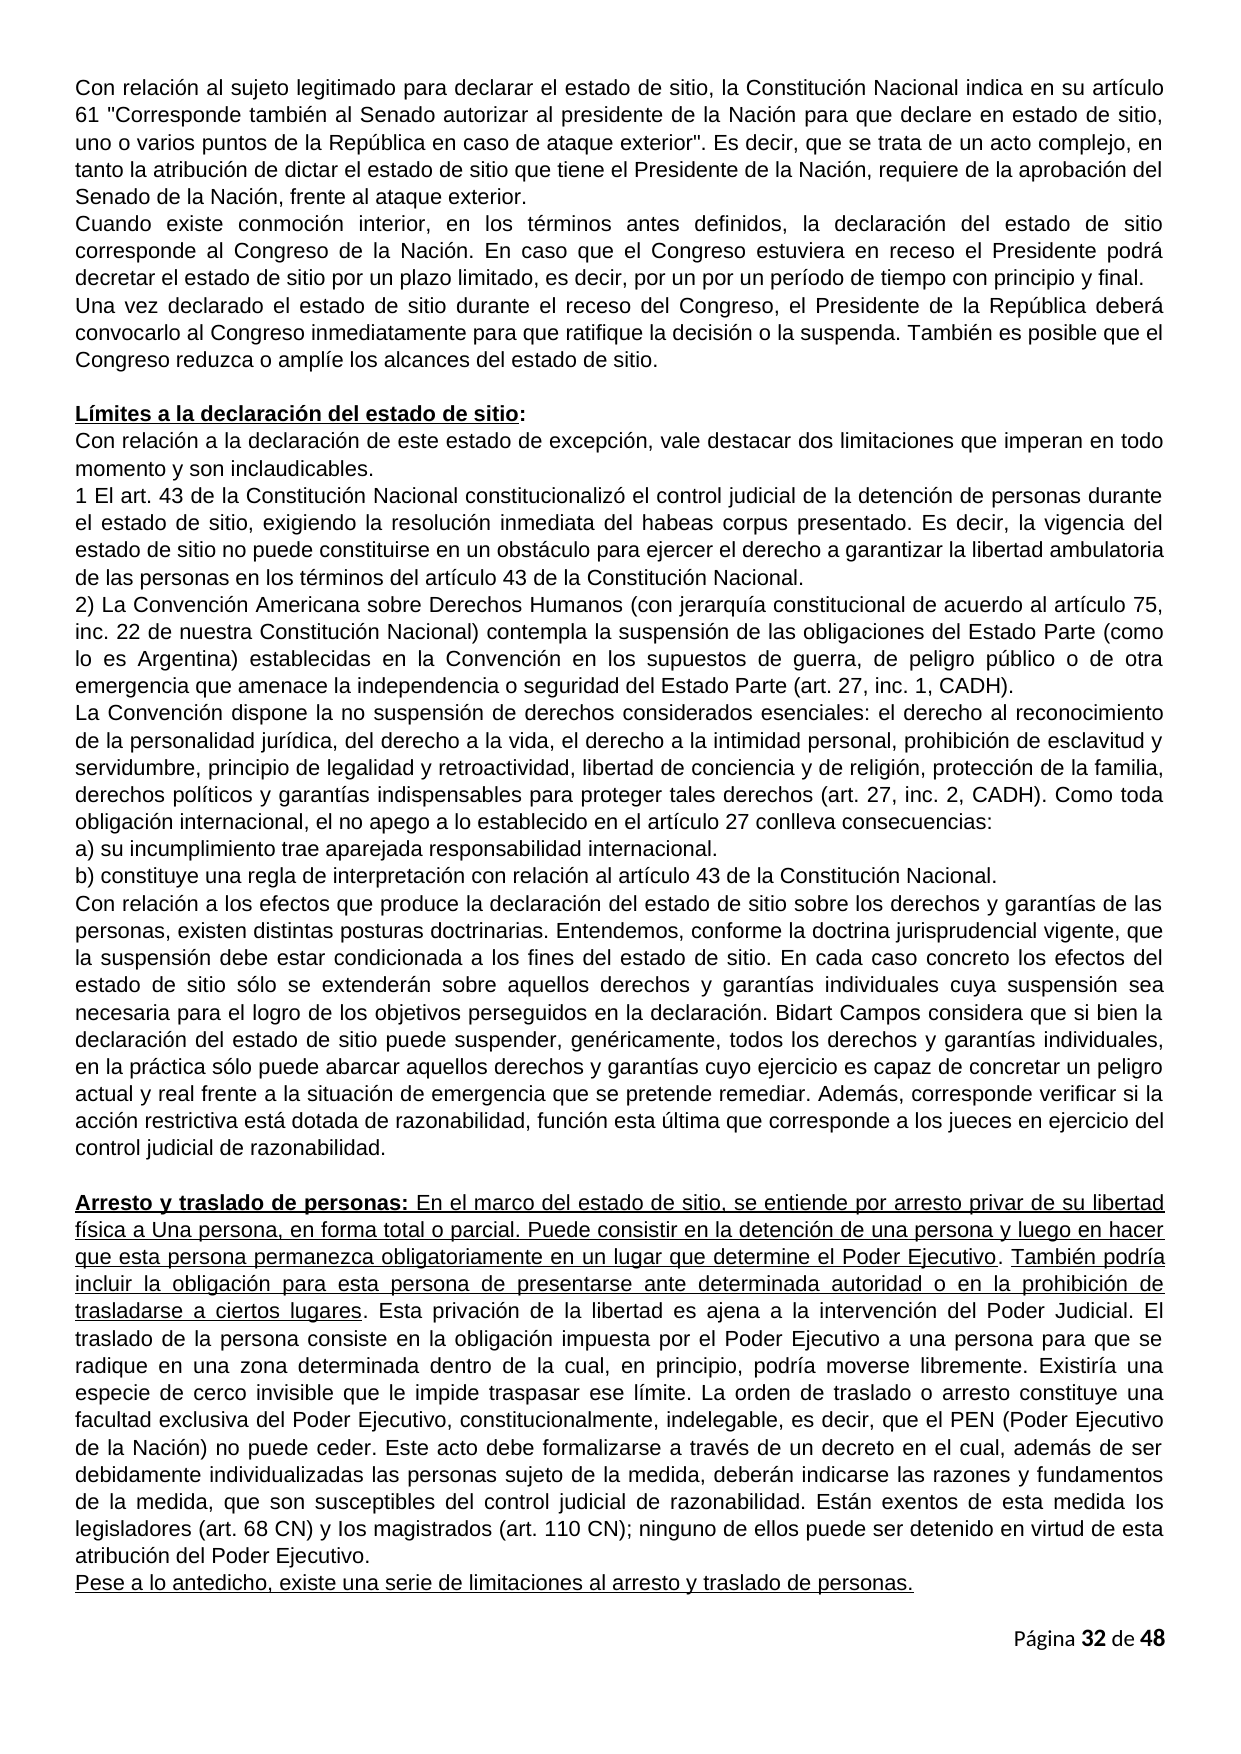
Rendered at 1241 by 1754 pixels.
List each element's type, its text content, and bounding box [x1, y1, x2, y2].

text Una vez declarado el estado de sitio durante el receso del Congreso, el Presidente de la República deberá convocarlo al Congreso inmediatamente para que ratifique la decisión o la suspenda. También es posible que el Congreso reduzca o amplíe los alcances del estado de sitio. [75, 292, 1165, 372]
text La Convención dispone la no suspensión de derechos considerados esenciales: el derecho al reconocimiento de la personalidad jurídica, del derecho a la vida, el derecho a la intimidad personal, prohibición de esclavitud y servidumbre, principio de legalidad y retroactividad, libertad de conciencia y de religión, protección de la familia, derechos políticos y garantías indispensables para proteger tales derechos (art. 27, inc. 2, CADH). Como toda obligación internacional, el no apego a lo establecido en el artículo 27 conlleva consecuencias: [75, 700, 1165, 834]
text Arresto y traslado de personas: En el marco del estado de sitio, se entiende por arresto privar de su libertad física a Una persona, en forma total o parcial. Puede consistir en la detención de una persona y luego en hacer que esta persona permanezca obligatoriamente en un lugar que determine el Poder Ejecutivo. También podría incluir la obligación para esta persona de presentarse ante determinada autoridad o en la prohibición de trasladarse a ciertos lugares. Esta privación de la libertad es ajena a la intervención del Poder Judicial. El traslado de la persona consiste en la obligación impuesta por el Poder Ejecutivo a una persona para que se radique en una zona determinada dentro de la cual, en principio, podría moverse libremente. Existiría una especie de cerco invisible que le impide traspasar ese límite. La orden de traslado o arresto constituye una facultad exclusiva del Poder Ejecutivo, constitucionalmente, indelegable, es decir, que el PEN (Poder Ejecutivo de la Nación) no puede ceder. Este acto debe formalizarse a través de un decreto en el cual, además de ser debidamente individualizadas las personas sujeto de la medida, deberán indicarse las razones y fundamentos de la medida, que son susceptibles del control judicial de razonabilidad. Están exentos de esta medida Ios legisladores (art. 68 CN) y Ios magistrados (art. 110 CN); ninguno de ellos puede ser detenido en virtud de esta atribución del Poder Ejecutivo. [75, 1294, 1165, 1568]
text Cuando existe conmoción interior, en los términos antes definidos, la declaración del estado de sitio corresponde al Congreso de la Nación. En caso que el Congreso estuviera en receso el Presidente podrá decretar el estado de sitio por un plazo limitado, es decir, por un por un período de tiempo con principio y final. [75, 211, 1165, 291]
text a) su incumplimiento trae aparejada responsabilidad internacional. [75, 836, 1165, 861]
text Con relación a los efectos que produce la declaración del estado de sitio sobre los derechos y garantías de las personas, existen distintas posturas doctrinarias. Entendemos, conforme la doctrina jurisprudencial vigente, que la suspensión debe estar condicionada a los fines del estado de sitio. En cada caso concreto los efectos del estado de sitio sólo se extenderán sobre aquellos derechos y garantías individuales cuya suspensión sea necesaria para el logro de los objetivos perseguidos en la declaración. Bidart Campos considera que si bien la declaración del estado de sitio puede suspender, genéricamente, todos los derechos y garantías individuales, en la práctica sólo puede abarcar aquellos derechos y garantías cuyo ejercicio es capaz de concretar un peligro actual y real frente a la situación de emergencia que se pretende remediar. Además, corresponde verificar si la acción restrictiva está dotada de razonabilidad, función esta última que corresponde a los jueces en ejercicio del control judicial de razonabilidad. [75, 891, 1165, 1161]
text 1 El art. 43 de la Constitución Nacional constitucionalizó el control judicial de la detención de personas durante el estado de sitio, exigiendo la resolución inmediata del habeas corpus presentado. Es decir, la vigencia del estado de sitio no puede constituirse en un obstáculo para ejercer el derecho a garantizar la libertad ambulatoria de las personas en los términos del artículo 43 de la Constitución Nacional. [75, 483, 1165, 589]
text 2) La Convención Americana sobre Derechos Humanos (con jerarquía constitucional de acuerdo al artículo 75, inc. 22 de nuestra Constitución Nacional) contempla la suspensión de las obligaciones del Estado Parte (como lo es Argentina) establecidas en la Convención en los supuestos de guerra, de peligro público o de otra emergencia que amenace la independencia o seguridad del Estado Parte (art. 27, inc. 1, CADH). [75, 592, 1165, 698]
text Pese a lo antedicho, existe una serie de limitaciones al arresto y traslado de personas. [75, 1570, 1165, 1596]
text Con relación a la declaración de este estado de excepción, vale destacar dos limitaciones que imperan en todo momento y son inclaudicables. [75, 428, 1165, 481]
text Límites a la declaración del estado de sitio: [75, 401, 1165, 426]
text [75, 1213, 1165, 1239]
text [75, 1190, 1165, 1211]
text b) constituye una regla de interpretación con relación al artículo 43 de la Constitución Nacional. [75, 863, 1165, 889]
text Con relación al sujeto legitimado para declarar el estado de sitio, la Constitución Nacional indica en su artículo 61 "Corresponde también al Senado autorizar al presidente de la Nación para que declare en estado de sitio, uno o varios puntos de la República en caso de ataque exterior". Es decir, que se trata de un acto complejo, en tanto la atribución de dictar el estado de sitio que tiene el Presidente de la Nación, requiere de la aprobación del Senado de la Nación, frente al ataque exterior. [75, 75, 1165, 209]
